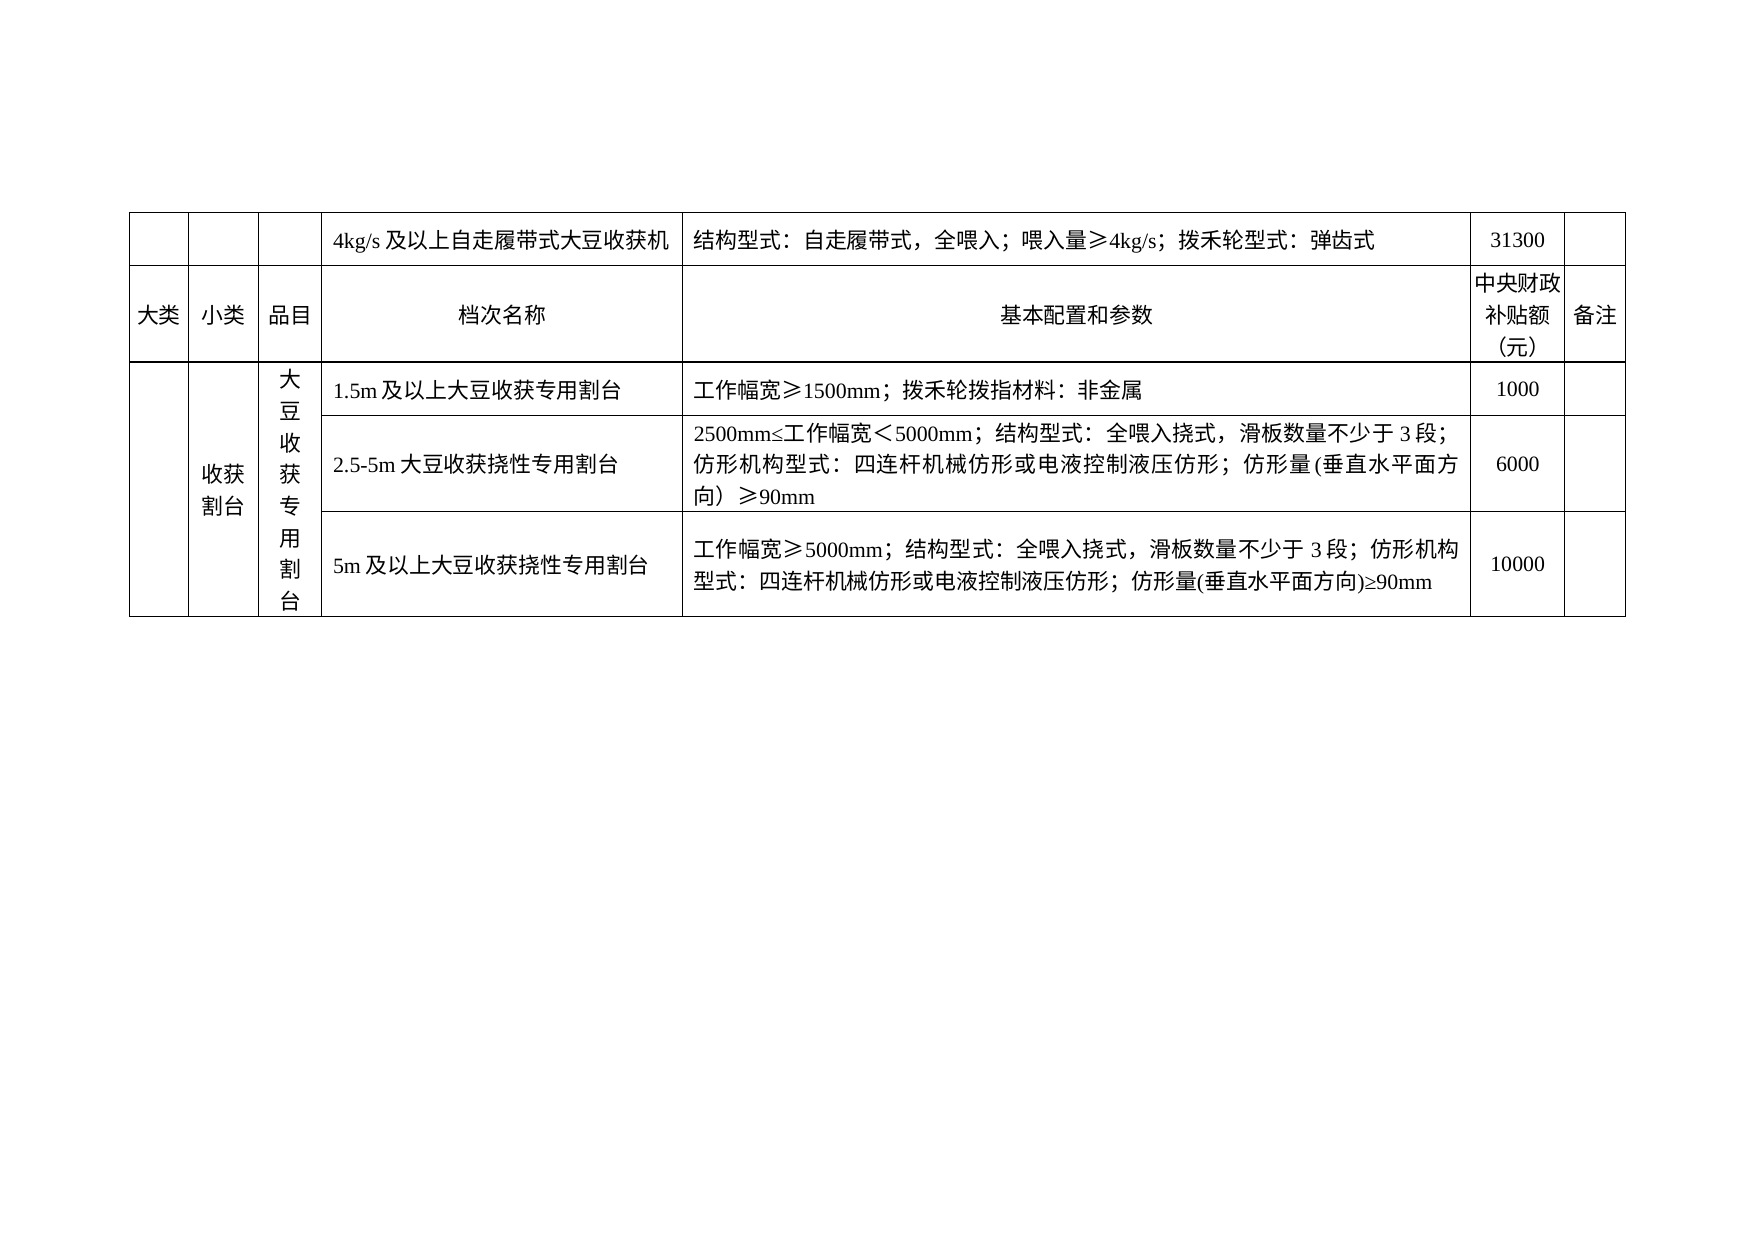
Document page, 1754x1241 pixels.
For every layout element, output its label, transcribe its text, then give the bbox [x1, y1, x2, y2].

table_cell 备注 [1565, 266, 1625, 361]
table_cell 档次名称 [322, 266, 682, 361]
table_cell 31300 [1471, 213, 1564, 265]
table_cell [1565, 213, 1625, 265]
table_cell 大豆收获专用割台 [259, 363, 321, 616]
table_cell 小类 [189, 266, 258, 361]
table_cell 2.5-5m大豆收获挠性专用割台 [322, 416, 682, 511]
table_cell [1565, 416, 1625, 511]
table_cell 中央财政 补贴额 （元） [1471, 266, 1564, 361]
table_cell 5m及以上大豆收获挠性专用割台 [322, 512, 682, 616]
table_cell 工作幅宽≥1500mm；拨禾轮拨指材料：非金属 [683, 363, 1470, 414]
table_cell 收获割台 [189, 363, 258, 616]
table_cell 结构型式：自走履带式，全喂入；喂入量≥4kg/s；拨禾轮型式：弹齿式 [683, 213, 1470, 265]
table_cell [130, 363, 188, 616]
table_cell 1000 [1471, 363, 1564, 414]
table_cell 4kg/s及以上自走履带式大豆收获机 [322, 213, 682, 265]
table_cell 大类 [130, 266, 188, 361]
table_cell 6000 [1471, 416, 1564, 511]
table_cell [1565, 512, 1625, 616]
table_cell 1.5m及以上大豆收获专用割台 [322, 363, 682, 414]
table_cell 基本配置和参数 [683, 266, 1470, 361]
table_cell 10000 [1471, 512, 1564, 616]
table_cell 品目 [259, 266, 321, 361]
table_cell [1565, 363, 1625, 414]
table_cell 2500mm≤工作幅宽＜5000mm；结构型式：全喂入挠式，滑板数量不少于3段；仿形机构型式：四连杆机械仿形或电液控制液压仿形；仿形量(垂直水平面方向）≥90mm [683, 416, 1470, 511]
table_cell 工作幅宽≥5000mm；结构型式：全喂入挠式，滑板数量不少于3段；仿形机构型式：四连杆机械仿形或电液控制液压仿形；仿形量(垂直水平面方向)≥90mm [683, 512, 1470, 616]
